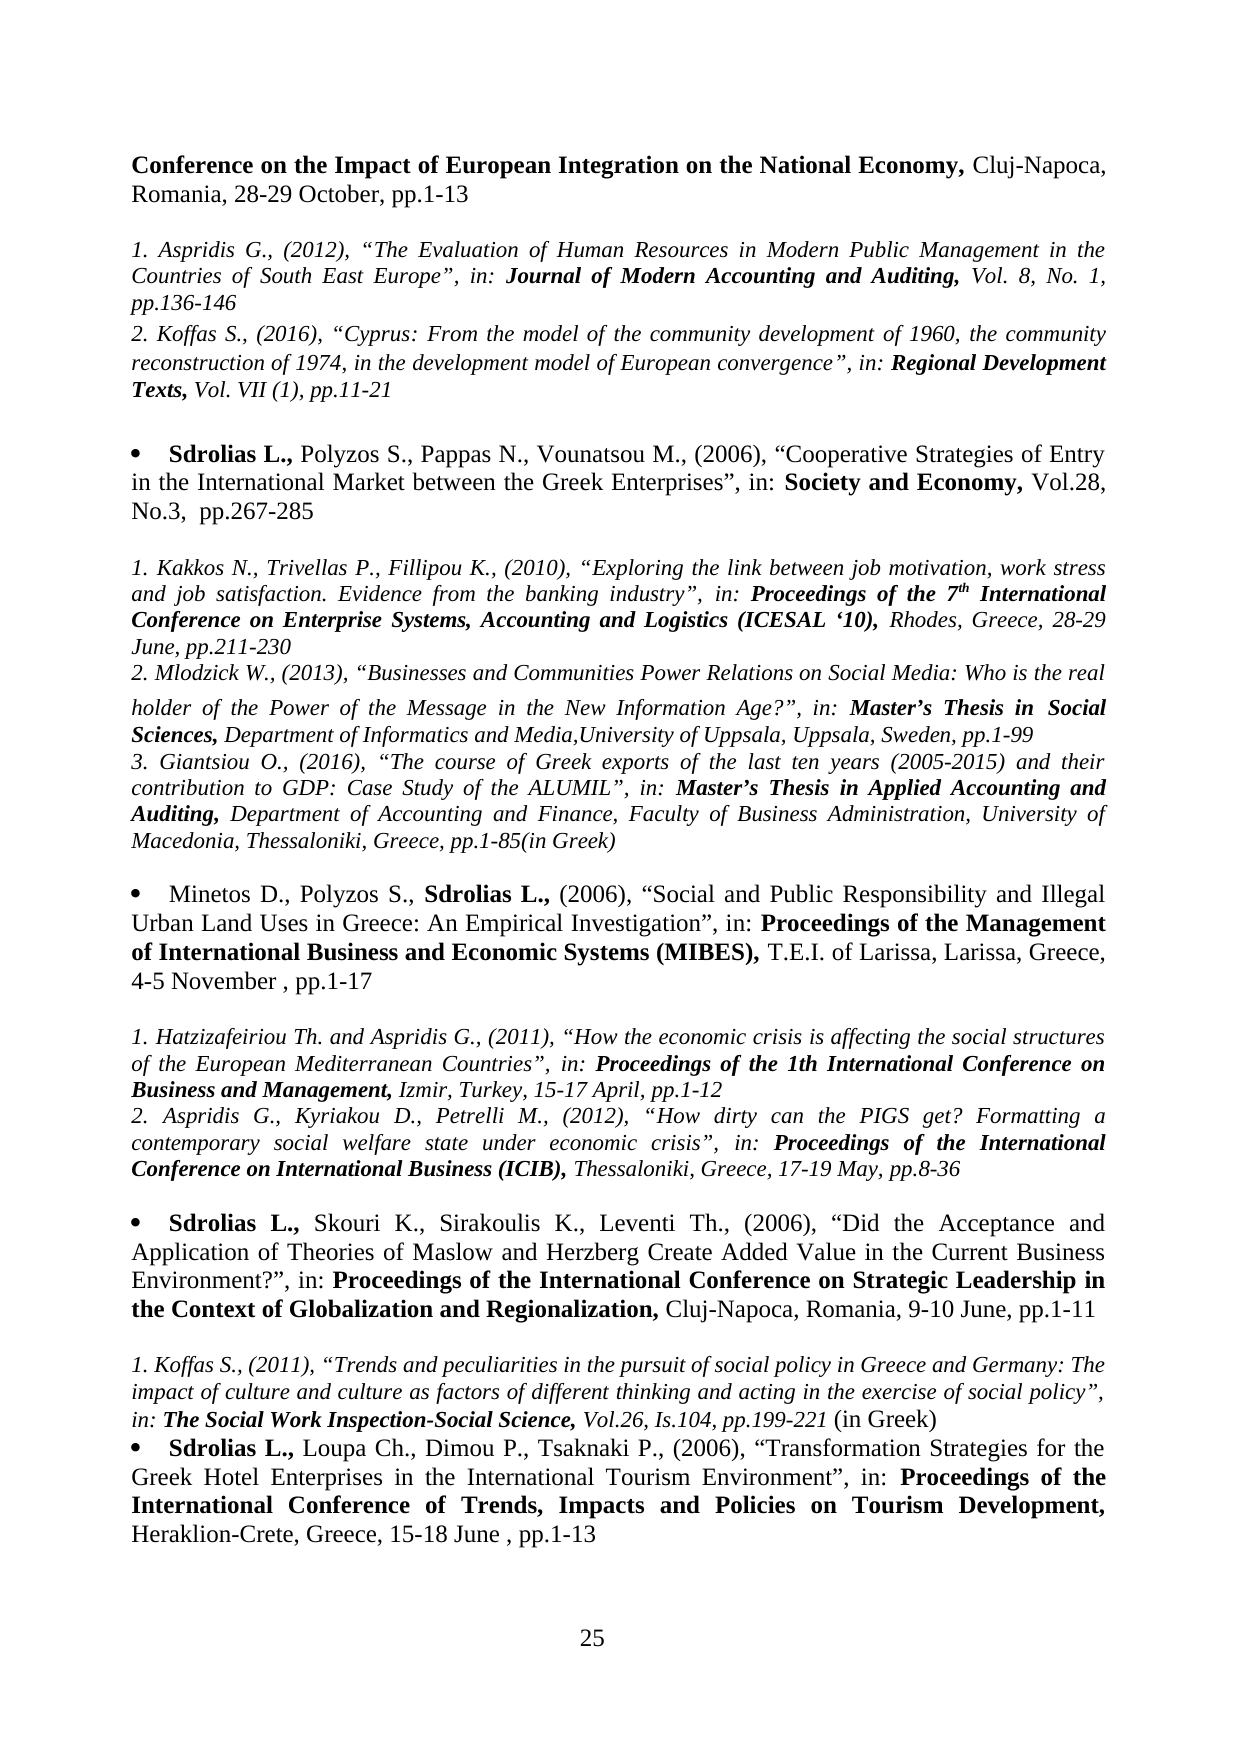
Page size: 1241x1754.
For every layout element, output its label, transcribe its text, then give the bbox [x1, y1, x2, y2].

list Sdrolias L., Skouri K., Sirakoulis K., Leventi Th., (2006), “Did the Acceptance and Application of Theories of Maslow and Herzberg Create Added Value in the Current Business Environment?”, in: Proceedings of the International Conference on Strategic Leadership in the Context of Globalization and Regionalization, Cluj-Napoca, Romania, 9-10 June, pp.1-11 [131, 1208, 1106, 1323]
list Sdrolias L., Loupa Ch., Dimou P., Tsaknaki P., (2006), “Transformation Strategies for the Greek Hotel Enterprises in the International Tourism Environment”, in: Proceedings of the International Conference of Trends, Impacts and Policies on Tourism Development, Heraklion-Crete, Greece, 15-18 June , pp.1-13 [131, 1433, 1106, 1548]
text 2. Aspridis G., Kyriakou D., Petrelli M., (2012), “How dirty can the PIGS get? Formatting a contemporary social welfare state under economic crisis”, in: Proceedings of the International Conference on International Business (ICIB), Thessaloniki, Greece, 17-19 May, pp.8-36 [131, 1102, 1106, 1181]
text 2. Mlodzick W., (2013), “Businesses and Communities Power Relations on Social Media: Who is the real holder of the Power of the Message in the New Information Age?”, in: Master’s Thesis in Social Sciences, Department of Informatics and Media,University of Uppsala, Uppsala, Sweden, pp.1-99 [131, 659, 1106, 748]
text 2. Koffas S., (2016), “Cyprus: From the model of the community development of 1960, the community reconstruction of 1974, in the development model of European convergence”, in: Regional Development Texts, Vol. VII (1), pp.11-21 [131, 321, 1106, 402]
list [131, 150, 1106, 207]
text 1. Hatzizafeiriou Th. and Aspridis G., (2011), “How the economic crisis is affecting the social structures of the European Mediterranean Countries”, in: Proceedings of the 1th International Conference on Business and Management, Izmir, Turkey, 15-17 April, pp.1-12 [131, 1023, 1106, 1102]
text 1. Aspridis G., (2012), “The Evaluation of Human Resources in Modern Public Management in the Countries of South East Europe”, in: Journal of Modern Accounting and Auditing, Vol. 8, No. 1, pp.136-146 [131, 236, 1106, 315]
text 1. Koffas S., (2011), “Trends and peculiarities in the pursuit of social policy in Greece and Germany: The impact of culture and culture as factors of different thinking and acting in the exercise of social policy”, in: The Social Work Inspection-Social Science, Vol.26, Is.104, pp.199-221 (in Greek) [131, 1352, 1106, 1433]
text 1. Kakkos N., Trivellas P., Fillipou K., (2010), “Exploring the link between job motivation, work stress and job satisfaction. Evidence from the banking industry”, in: Proceedings of the 7th International Conference on Enterprise Systems, Accounting and Logistics (ICESAL ‘10), Rhodes, Greece, 28-29 June, pp.211-230 [131, 554, 1106, 659]
list Minetos D., Polyzos S., Sdrolias L., (2006), “Social and Public Responsibility and Illegal Urban Land Uses in Greece: An Empirical Investigation”, in: Proceedings of the Management of International Business and Economic Systems (MIBES), T.E.I. of Larissa, Larissa, Greece, 4-5 November , pp.1-17 [131, 879, 1106, 994]
list Sdrolias L., Polyzos S., Pappas N., Vounatsou M., (2006), “Cooperative Strategies of Entry in the International Market between the Greek Enterprises”, in: Society and Economy, Vol.28, No.3, pp.267-285 [131, 439, 1106, 525]
text 3. Giantsiou O., (2016), “The course of Greek exports of the last ten years (2005-2015) and their contribution to GDP: Case Study of the ALUMIL”, in: Master’s Thesis in Applied Accounting and Auditing, Department of Accounting and Finance, Faculty of Business Administration, University of Macedonia, Thessaloniki, Greece, pp.1-85(in Greek) [131, 748, 1106, 853]
